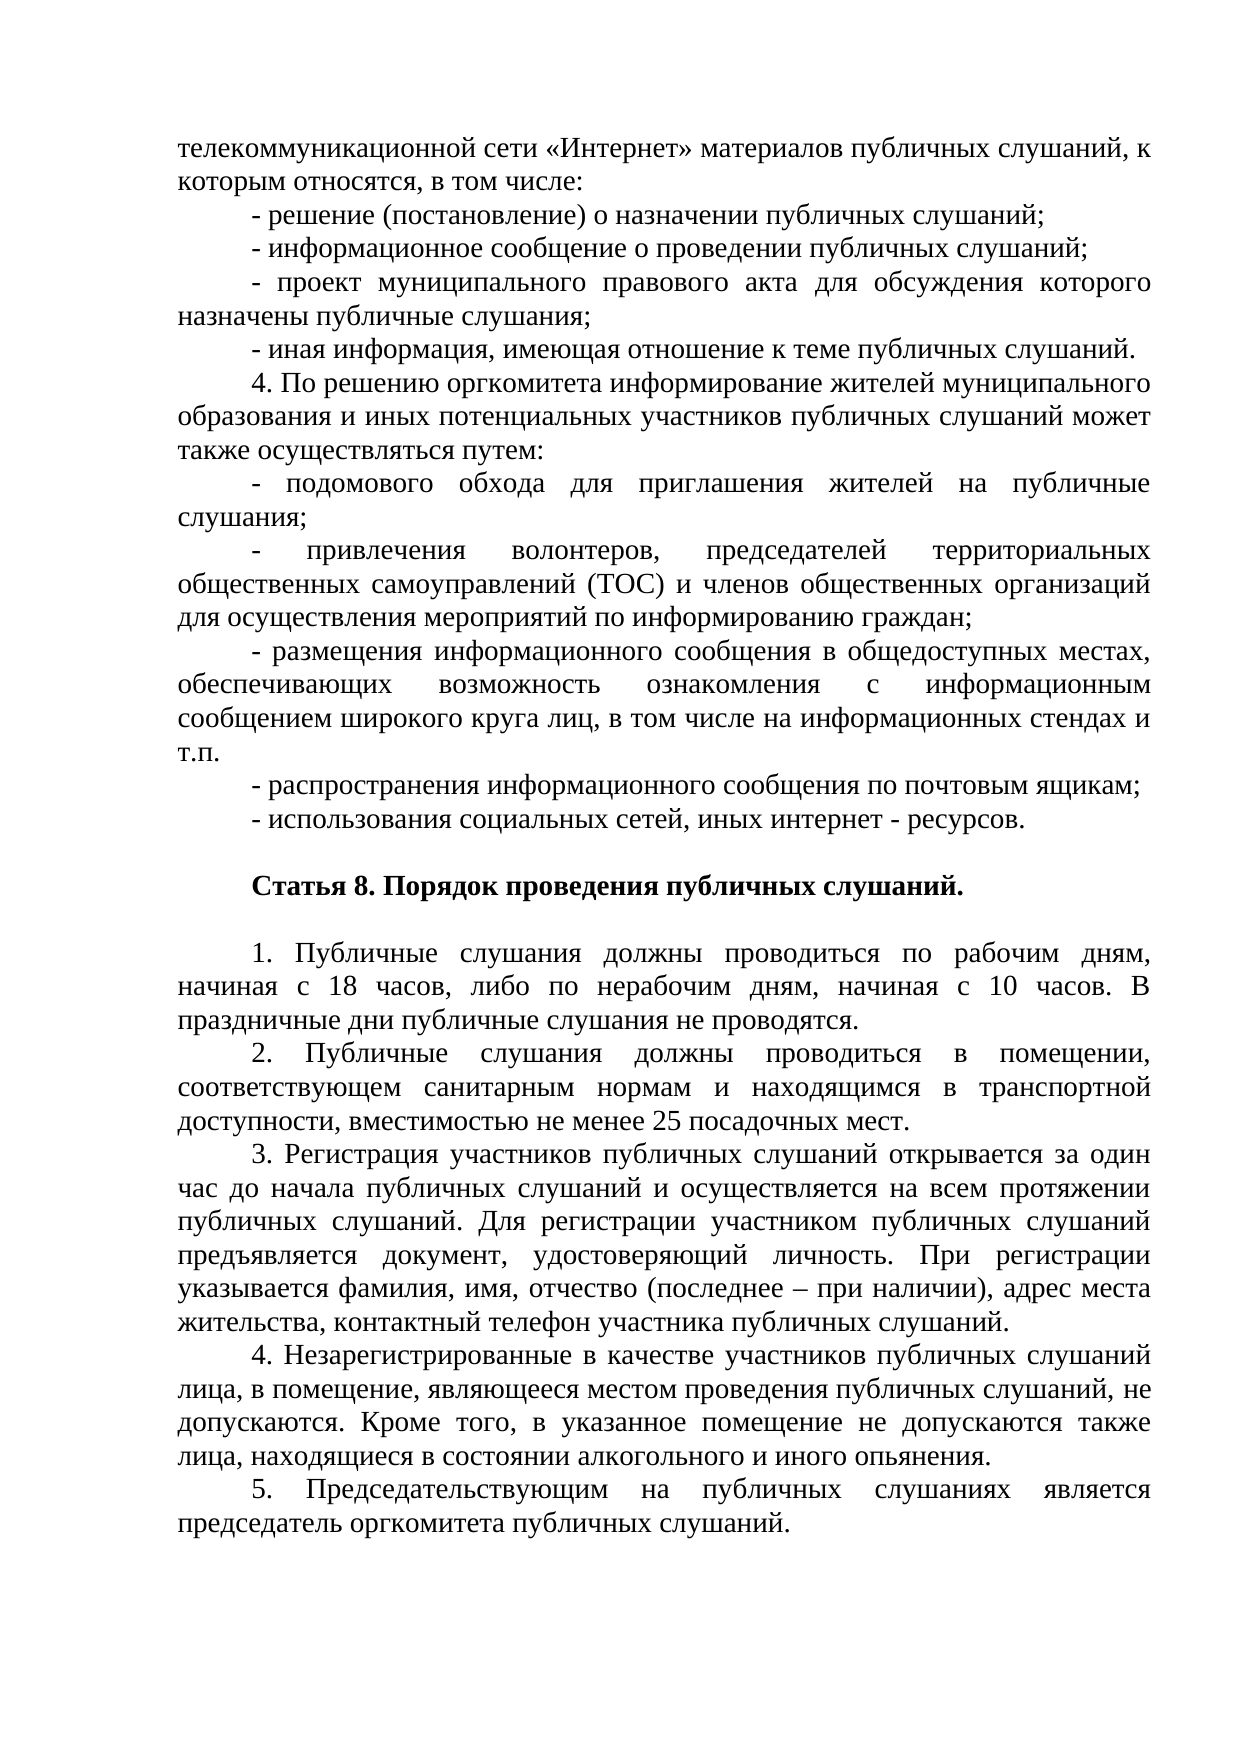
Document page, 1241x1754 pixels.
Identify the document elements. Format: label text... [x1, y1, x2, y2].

text - информационное сообщение о проведении публичных слушаний; [177, 231, 1152, 264]
text 3. Регистрация участников публичных слушаний открывается за один час до начала публичных слушаний и осуществляется на всем протяжении публичных слушаний. Для регистрации участником публичных слушаний предъявляется документ, удостоверяющий личность. При регистрации указывается фамилия, имя, отчество (последнее – при наличии), адрес места жительства, контактный телефон участника публичных слушаний. [177, 1136, 1152, 1337]
text Статья 8. Порядок проведения публичных слушаний. [177, 868, 1152, 901]
text 5. Председательствующим на публичных слушаниях является председатель оргкомитета публичных слушаний. [177, 1472, 1152, 1539]
text 4. Незарегистрированные в качестве участников публичных слушаний лица, в помещение, являющееся местом проведения публичных слушаний, не допускаются. Кроме того, в указанное помещение не допускаются также лица, находящиеся в состоянии алкогольного и иного опьянения. [177, 1337, 1152, 1472]
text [177, 130, 1152, 197]
text - проект муниципального правового акта для обсуждения которого назначены публичные слушания; [177, 264, 1152, 331]
text - размещения информационного сообщения в общедоступных местах, обеспечивающих возможность ознакомления с информационным сообщением широкого круга лиц, в том числе на информационных стендах и т.п. [177, 633, 1152, 767]
text - решение (постановление) о назначении публичных слушаний; [177, 197, 1152, 231]
text 2. Публичные слушания должны проводиться в помещении, соответствующем санитарным нормам и находящимся в транспортной доступности, вместимостью не менее 25 посадочных мест. [177, 1036, 1152, 1136]
text - распространения информационного сообщения по почтовым ящикам; [177, 767, 1152, 801]
text - иная информация, имеющая отношение к теме публичных слушаний. [177, 331, 1152, 365]
text 1. Публичные слушания должны проводиться по рабочим дням, начиная с 18 часов, либо по нерабочим дням, начиная с 10 часов. В праздничные дни публичные слушания не проводятся. [177, 935, 1152, 1036]
text - использования социальных сетей, иных интернет - ресурсов. [177, 801, 1152, 834]
text - подомового обхода для приглашения жителей на публичные слушания; [177, 465, 1152, 532]
text 4. По решению оргкомитета информирование жителей муниципального образования и иных потенциальных участников публичных слушаний может также осуществляться путем: [177, 365, 1152, 465]
text - привлечения волонтеров, председателей территориальных общественных самоуправлений (ТОС) и членов общественных организаций для осуществления мероприятий по информированию граждан; [177, 532, 1152, 633]
